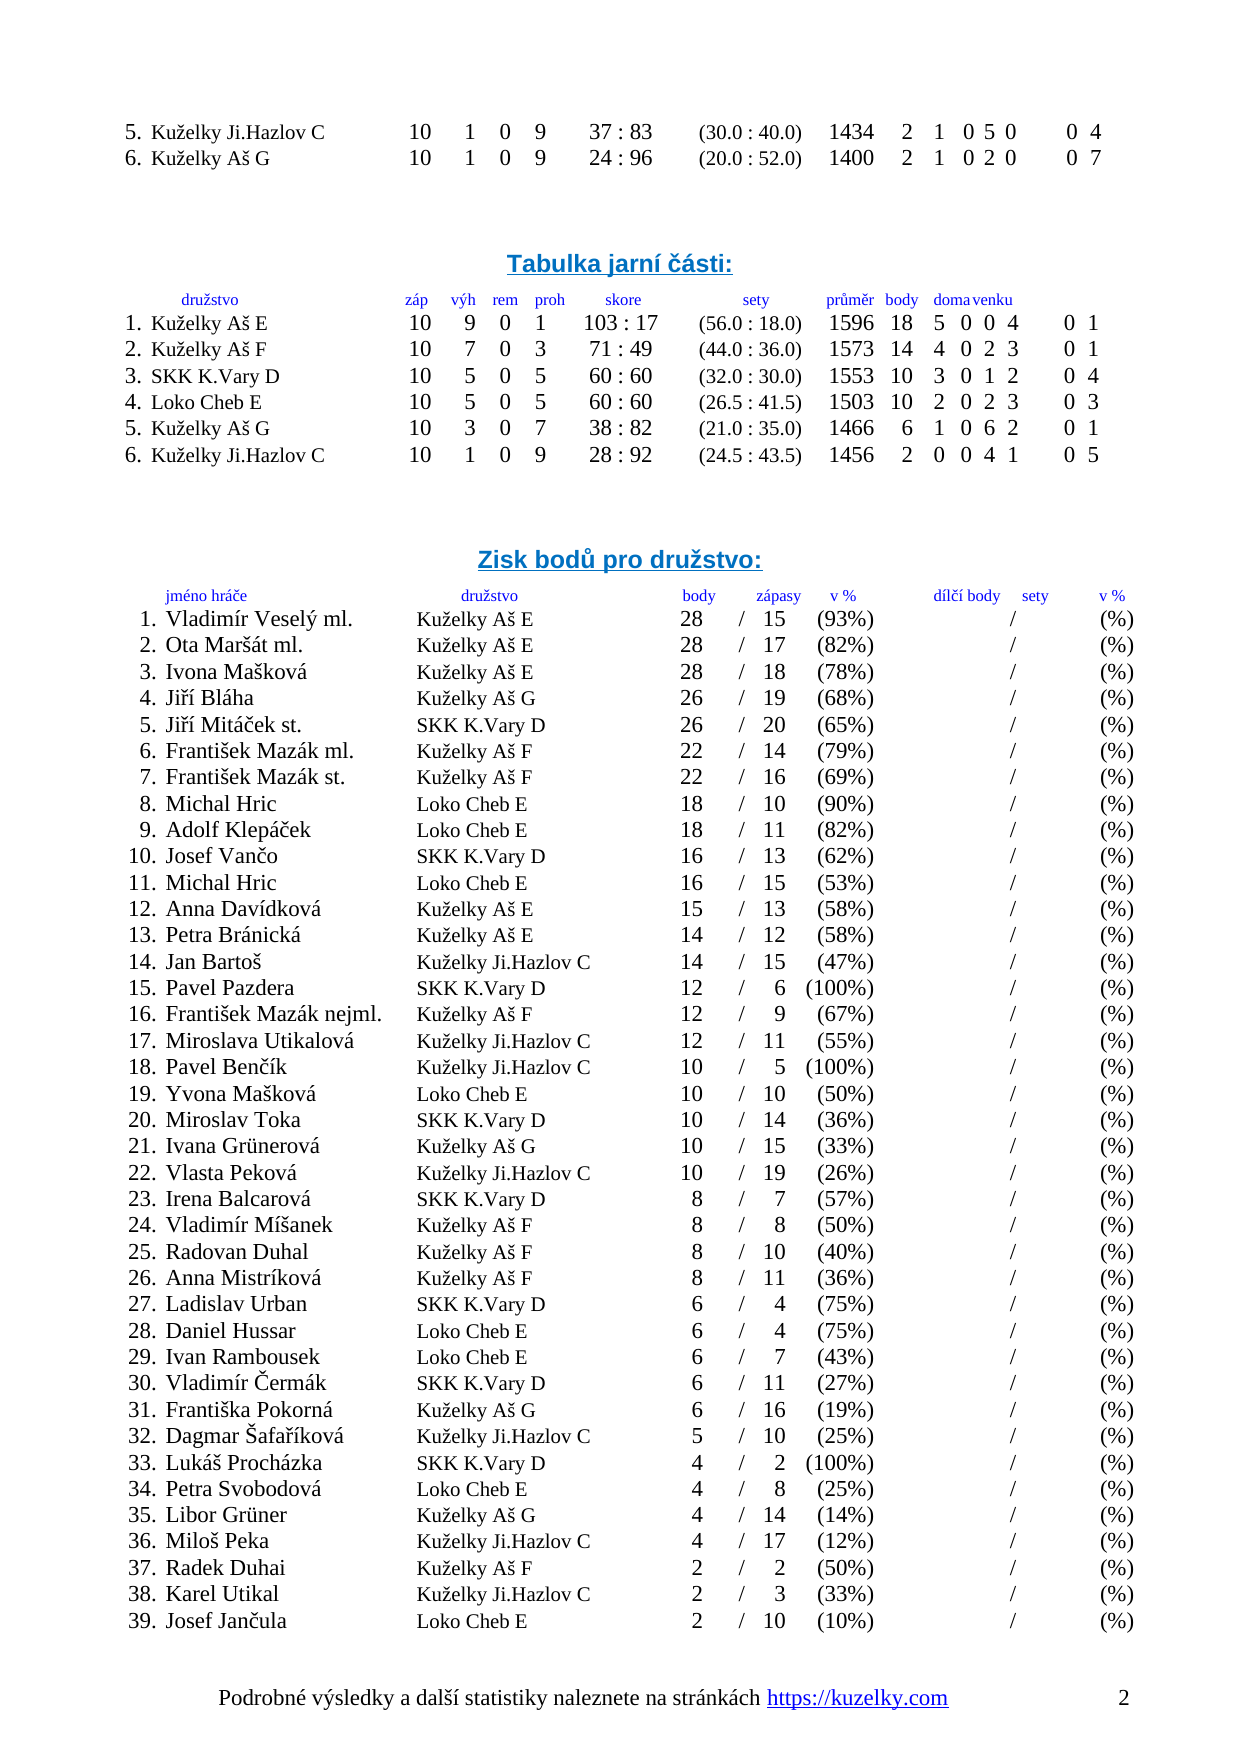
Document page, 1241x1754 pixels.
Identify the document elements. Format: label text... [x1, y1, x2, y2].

text 8. Michal Hric Loko Cheb E 18 / 10 (90%) / (%) [106, 790, 1134, 816]
text 23. Irena Balcarová SKK K.Vary D 8 / 7 (57%) / (%) [106, 1185, 1134, 1211]
text 5. Jiří Mitáček st. SKK K.Vary D 26 / 20 (65%) / (%) [106, 711, 1134, 737]
text 1. Kuželky Aš E 10 9 0 1 103 : 17 (56.0 : 18.0) 1596 18 5 0 0 4 0 1 [106, 309, 1134, 335]
text Zisk bodů pro družstvo: [94, 545, 1145, 573]
text družstvo záp výh rem proh skore sety průměr body doma venku [106, 290, 1134, 309]
text 15. Pavel Pazdera SKK K.Vary D 12 / 6 (100%) / (%) [106, 974, 1134, 1001]
text jméno hráče družstvo body zápasy v % dílčí body sety v % [106, 586, 1134, 605]
text 29. Ivan Rambousek Loko Cheb E 6 / 7 (43%) / (%) [106, 1343, 1134, 1369]
text 10. Josef Vančo SKK K.Vary D 16 / 13 (62%) / (%) [106, 842, 1134, 869]
text 11. Michal Hric Loko Cheb E 16 / 15 (53%) / (%) [106, 869, 1134, 895]
text 7. František Mazák st. Kuželky Aš F 22 / 16 (69%) / (%) [106, 763, 1134, 790]
text 1. Vladimír Veselý ml. Kuželky Aš E 28 / 15 (93%) / (%) [106, 605, 1134, 632]
text 6. Kuželky Ji.Hazlov C 10 1 0 9 28 : 92 (24.5 : 43.5) 1456 2 0 0 4 1 0 5 [106, 441, 1134, 467]
text 34. Petra Svobodová Loko Cheb E 4 / 8 (25%) / (%) [106, 1475, 1134, 1501]
text 12. Anna Davídková Kuželky Aš E 15 / 13 (58%) / (%) [106, 895, 1134, 921]
text 4. Jiří Bláha Kuželky Aš G 26 / 19 (68%) / (%) [106, 684, 1134, 711]
text 38. Karel Utikal Kuželky Ji.Hazlov C 2 / 3 (33%) / (%) [106, 1580, 1134, 1607]
text 2. Ota Maršát ml. Kuželky Aš E 28 / 17 (82%) / (%) [106, 632, 1134, 658]
text 17. Miroslava Utikalová Kuželky Ji.Hazlov C 12 / 11 (55%) / (%) [106, 1027, 1134, 1053]
text 3. SKK K.Vary D 10 5 0 5 60 : 60 (32.0 : 30.0) 1553 10 3 0 1 2 0 4 [106, 362, 1134, 388]
text 19. Yvona Mašková Loko Cheb E 10 / 10 (50%) / (%) [106, 1079, 1134, 1106]
text 16. František Mazák nejml. Kuželky Aš F 12 / 9 (67%) / (%) [106, 1001, 1134, 1027]
text 39. Josef Jančula Loko Cheb E 2 / 10 (10%) / (%) [106, 1607, 1134, 1633]
text 6. Kuželky Aš G 10 1 0 9 24 : 96 (20.0 : 52.0) 1400 2 1 0 2 0 0 7 [106, 144, 1134, 171]
text 20. Miroslav Toka SKK K.Vary D 10 / 14 (36%) / (%) [106, 1106, 1134, 1132]
text 35. Libor Grüner Kuželky Aš G 4 / 14 (14%) / (%) [106, 1501, 1134, 1528]
text 5. Kuželky Ji.Hazlov C 10 1 0 9 37 : 83 (30.0 : 40.0) 1434 2 1 0 5 0 0 4 [106, 118, 1134, 144]
text 30. Vladimír Čermák SKK K.Vary D 6 / 11 (27%) / (%) [106, 1369, 1134, 1396]
text 18. Pavel Benčík Kuželky Ji.Hazlov C 10 / 5 (100%) / (%) [106, 1053, 1134, 1079]
text 2. Kuželky Aš F 10 7 0 3 71 : 49 (44.0 : 36.0) 1573 14 4 0 2 3 0 1 [106, 335, 1134, 362]
text 9. Adolf Klepáček Loko Cheb E 18 / 11 (82%) / (%) [106, 816, 1134, 842]
text 21. Ivana Grünerová Kuželky Aš G 10 / 15 (33%) / (%) [106, 1132, 1134, 1159]
text 13. Petra Bránická Kuželky Aš E 14 / 12 (58%) / (%) [106, 921, 1134, 948]
text 27. Ladislav Urban SKK K.Vary D 6 / 4 (75%) / (%) [106, 1290, 1134, 1317]
text 14. Jan Bartoš Kuželky Ji.Hazlov C 14 / 15 (47%) / (%) [106, 948, 1134, 974]
text 26. Anna Mistríková Kuželky Aš F 8 / 11 (36%) / (%) [106, 1264, 1134, 1290]
text 3. Ivona Mašková Kuželky Aš E 28 / 18 (78%) / (%) [106, 658, 1134, 684]
text 24. Vladimír Míšanek Kuželky Aš F 8 / 8 (50%) / (%) [106, 1211, 1134, 1238]
text 36. Miloš Peka Kuželky Ji.Hazlov C 4 / 17 (12%) / (%) [106, 1528, 1134, 1554]
text 22. Vlasta Peková Kuželky Ji.Hazlov C 10 / 19 (26%) / (%) [106, 1159, 1134, 1185]
text 31. Františka Pokorná Kuželky Aš G 6 / 16 (19%) / (%) [106, 1396, 1134, 1422]
text 32. Dagmar Šafaříková Kuželky Ji.Hazlov C 5 / 10 (25%) / (%) [106, 1422, 1134, 1448]
text Tabulka jarní části: [94, 248, 1145, 277]
text 6. František Mazák ml. Kuželky Aš F 22 / 14 (79%) / (%) [106, 737, 1134, 763]
text 37. Radek Duhai Kuželky Aš F 2 / 2 (50%) / (%) [106, 1554, 1134, 1580]
text 33. Lukáš Procházka SKK K.Vary D 4 / 2 (100%) / (%) [106, 1448, 1134, 1475]
text 25. Radovan Duhal Kuželky Aš F 8 / 10 (40%) / (%) [106, 1238, 1134, 1264]
text 28. Daniel Hussar Loko Cheb E 6 / 4 (75%) / (%) [106, 1317, 1134, 1343]
text 5. Kuželky Aš G 10 3 0 7 38 : 82 (21.0 : 35.0) 1466 6 1 0 6 2 0 1 [106, 414, 1134, 441]
text 4. Loko Cheb E 10 5 0 5 60 : 60 (26.5 : 41.5) 1503 10 2 0 2 3 0 3 [106, 388, 1134, 414]
